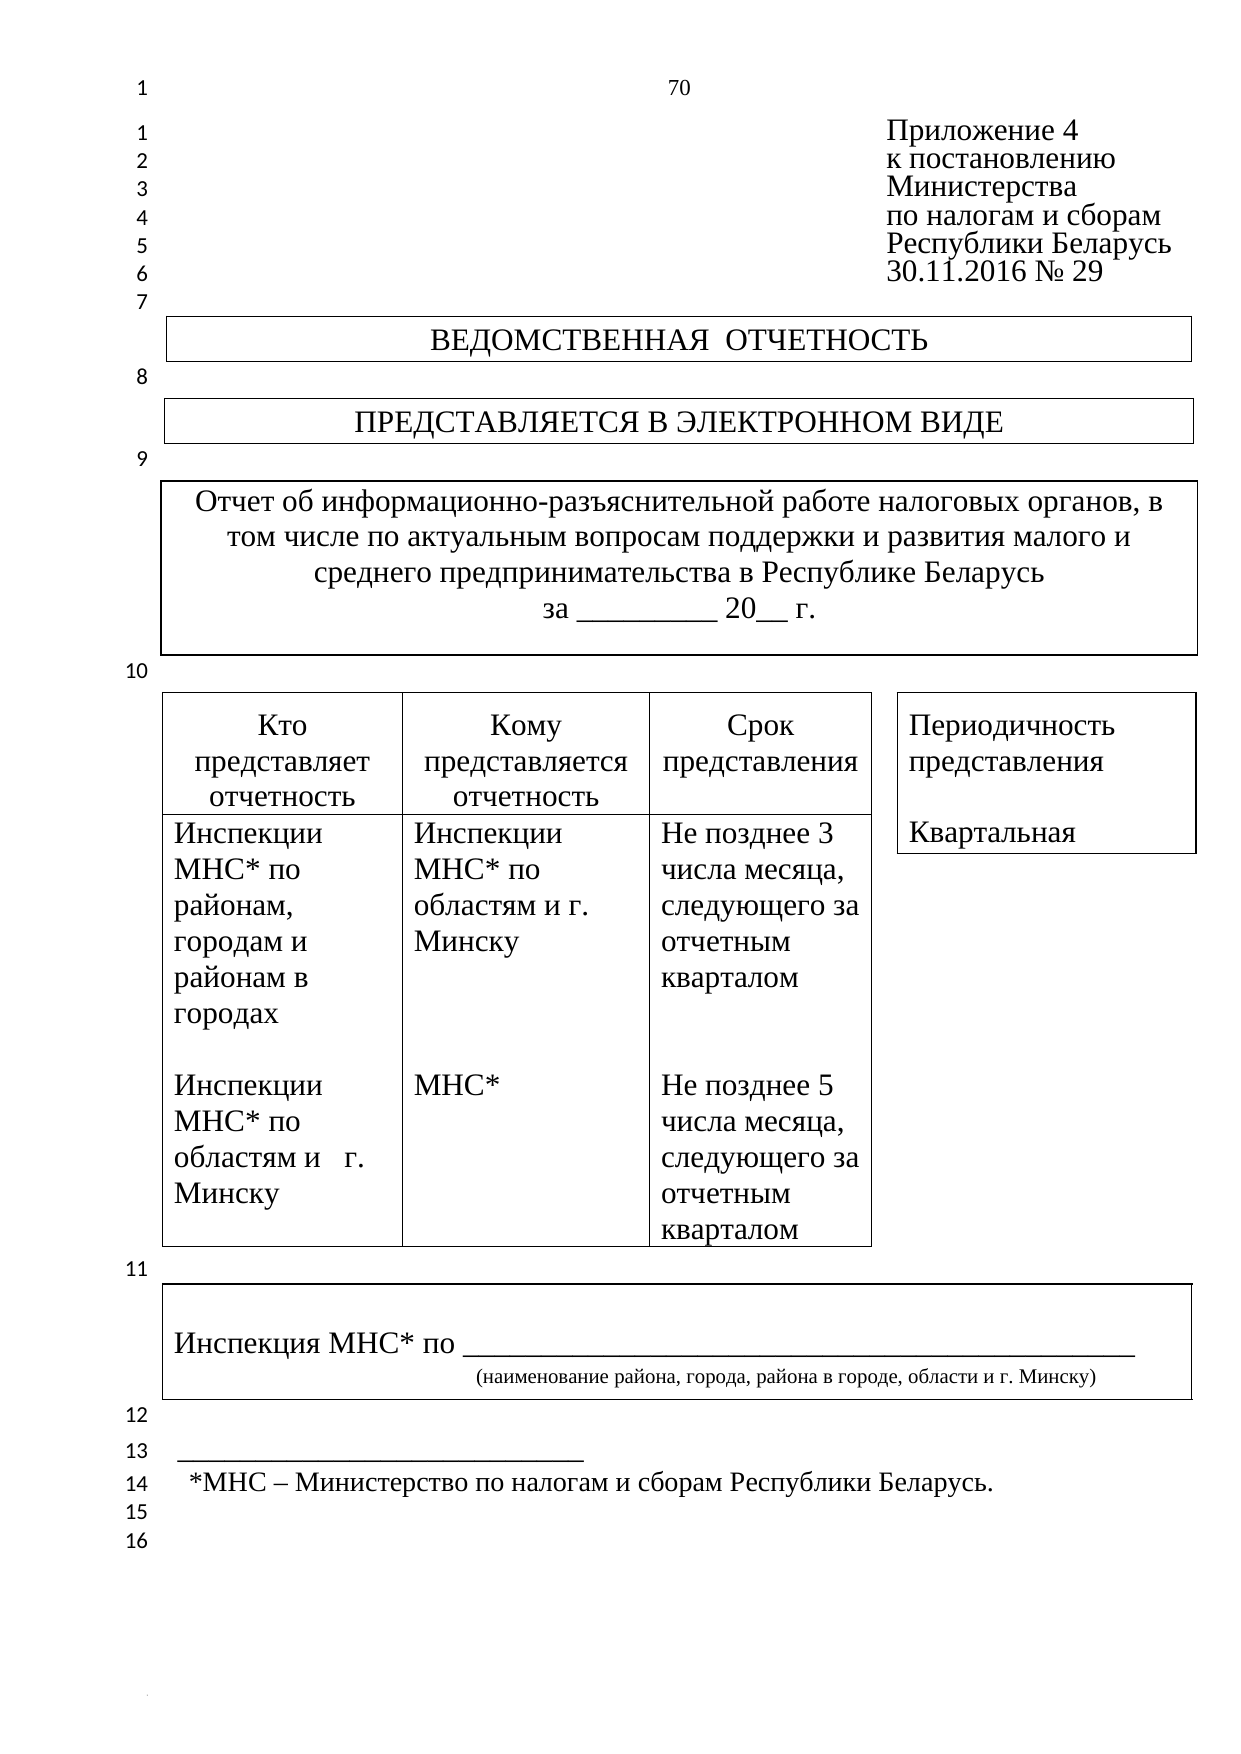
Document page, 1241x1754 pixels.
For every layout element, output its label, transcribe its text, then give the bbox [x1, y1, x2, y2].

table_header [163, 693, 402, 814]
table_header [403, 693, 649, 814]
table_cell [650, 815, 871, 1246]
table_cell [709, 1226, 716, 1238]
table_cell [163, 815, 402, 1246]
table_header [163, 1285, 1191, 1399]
text Республики Беларусь [886, 231, 1181, 259]
text __________________________ [177, 1429, 1181, 1465]
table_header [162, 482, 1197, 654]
text 30.11.2016 № 29 [886, 259, 1181, 287]
text *МНС – Министерство по налогам и сборам Республики Беларусь. [188, 1465, 1181, 1497]
text Министерства [886, 174, 1181, 202]
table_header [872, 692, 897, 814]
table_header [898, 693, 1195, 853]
text Приложение 4 [886, 118, 1181, 146]
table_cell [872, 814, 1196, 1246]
text к постановлению [886, 146, 1181, 174]
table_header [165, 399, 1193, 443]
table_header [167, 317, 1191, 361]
text по налогам и сборам [886, 202, 1181, 231]
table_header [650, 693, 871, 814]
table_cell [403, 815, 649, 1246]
